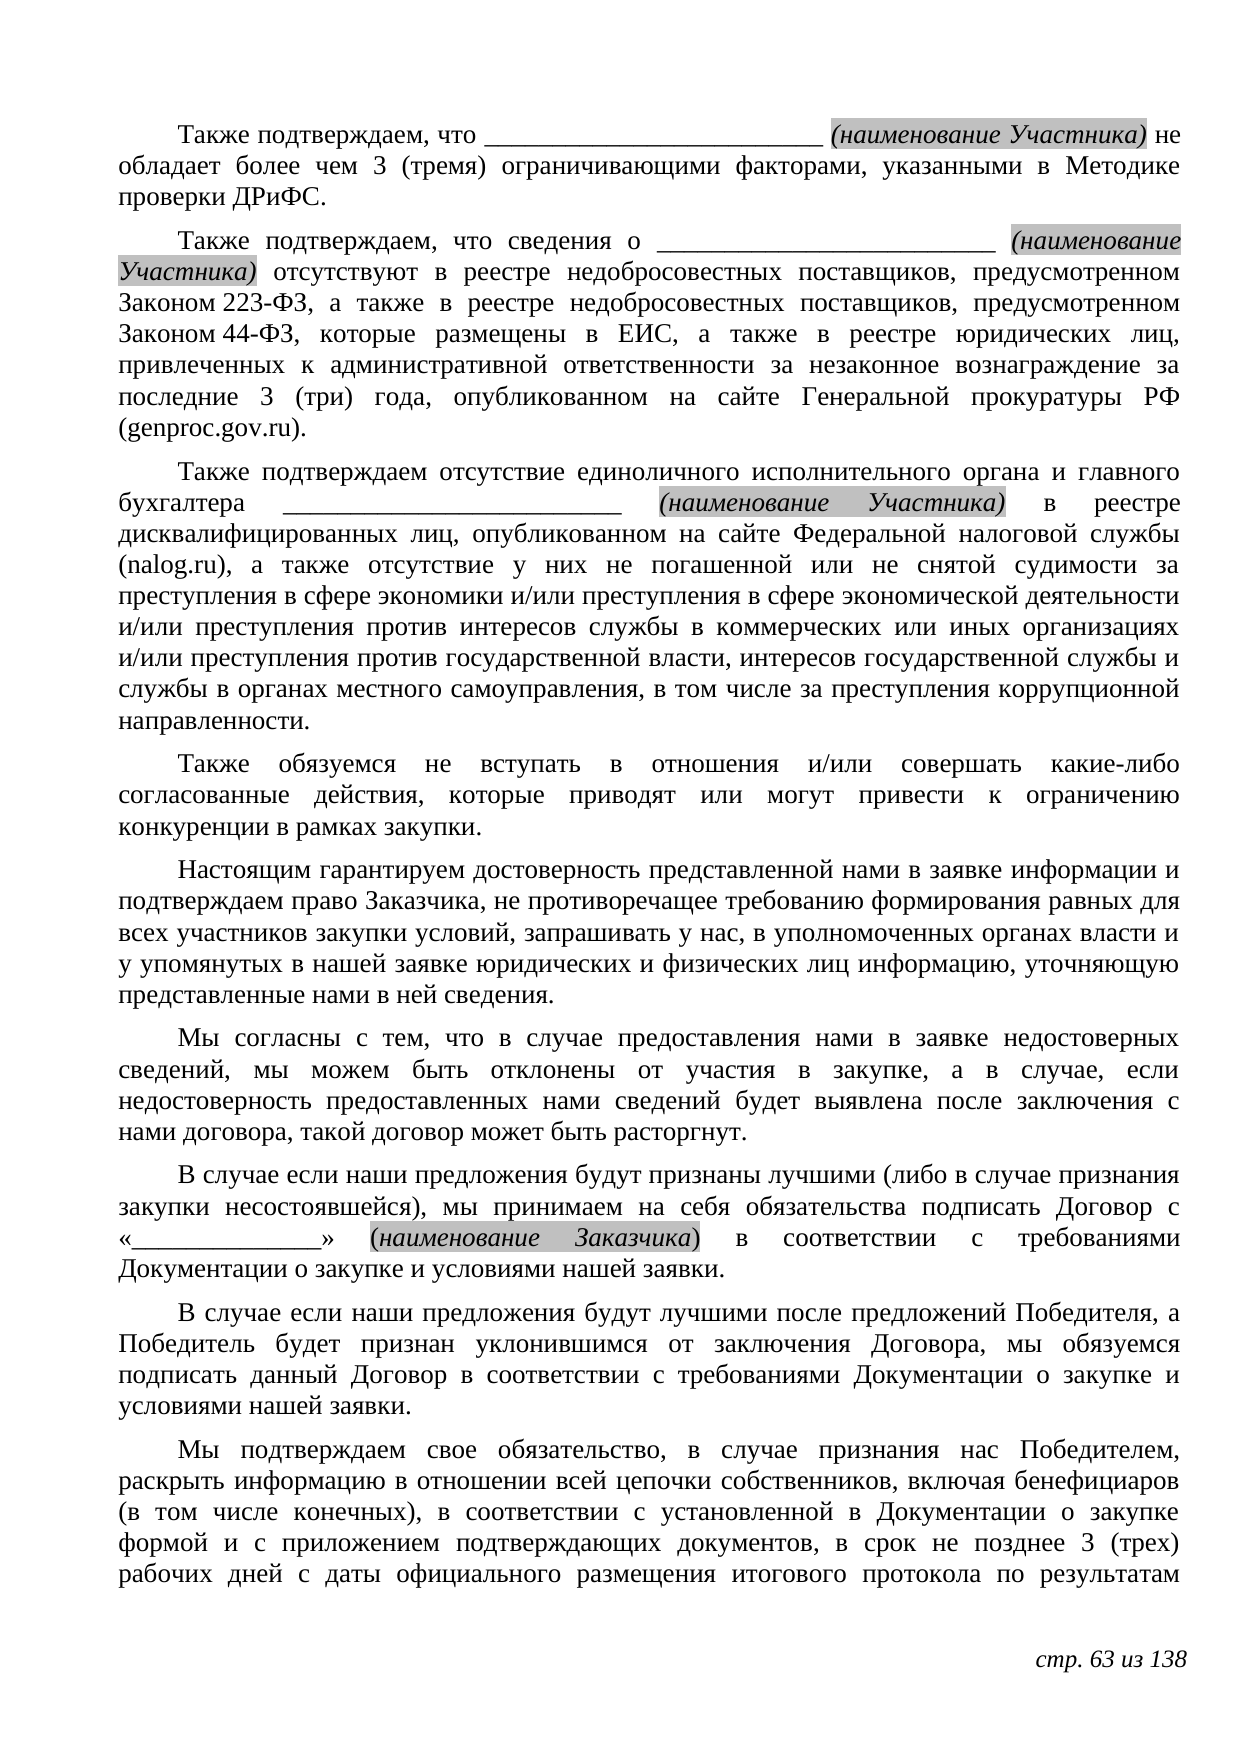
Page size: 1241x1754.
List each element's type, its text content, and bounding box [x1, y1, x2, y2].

text Настоящим гарантируем достоверность представленной нами в заявке информации и подтверждаем право Заказчика, не противоречащее требованию формирования равных для всех участников закупки условий, запрашивать у нас, в уполномоченных органах власти и у упомянутых в нашей заявке юридических и физических лиц информацию, уточняющую представленные нами в ней сведения. [118, 853, 1181, 1009]
text Мы согласны с тем, что в случае предоставления нами в заявке недостоверных сведений, мы можем быть отклонены от участия в закупке, а в случае, если недостоверность предоставленных нами сведений будет выявлена после заключения с нами договора, такой договор может быть расторгнут. [118, 1022, 1181, 1146]
text Также подтверждаем отсутствие единоличного исполнительного органа и главного бухгалтера _________________________ (наименование Участника) в реестре дисквалифицированных лиц, опубликованном на сайте Федеральной налоговой службы (nalog.ru), а также отсутствие у них не погашенной или не снятой судимости за преступления в сфере экономики и/или преступления в сфере экономической деятельности и/или преступления против интересов службы в коммерческих или иных организациях и/или преступления против государственной власти, интересов государственной службы и службы в органах местного самоуправления, в том числе за преступления коррупционной направленности. [118, 454, 1181, 735]
text В случае если наши предложения будут лучшими после предложений Победителя, а Победитель будет признан уклонившимся от заключения Договора, мы обязуемся подписать данный Договор в соответствии с требованиями Документации о закупке и условиями нашей заявки. [118, 1296, 1181, 1420]
text В случае если наши предложения будут признаны лучшими (либо в случае признания закупки несостоявшейся), мы принимаем на себя обязательства подписать Договор с «______________» (наименование Заказчика) в соответствии с требованиями Документации о закупке и условиями нашей заявки. [118, 1159, 1181, 1283]
text Также подтверждаем, что сведения о _________________________ (наименование Участника) отсутствуют в реестре недобросовестных поставщиков, предусмотренном Законом 223-ФЗ, а также в реестре недобросовестных поставщиков, предусмотренном Законом 44-ФЗ, которые размещены в ЕИС, а также в реестре юридических лиц, привлеченных к административной ответственности за незаконное вознаграждение за последние 3 (три) года, опубликованном на сайте Генеральной прокуратуры РФ (genproc.gov.ru). [118, 224, 1181, 442]
text Также подтверждаем, что _________________________ (наименование Участника) не обладает более чем 3 (тремя) ограничивающими факторами, указанными в Методике проверки ДРиФС. [118, 118, 1181, 212]
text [118, 1433, 1181, 1588]
text Также обязуемся не вступать в отношения и/или совершать какие-либо согласованные действия, которые приводят или могут привести к ограничению конкуренции в рамках закупки. [118, 747, 1181, 841]
